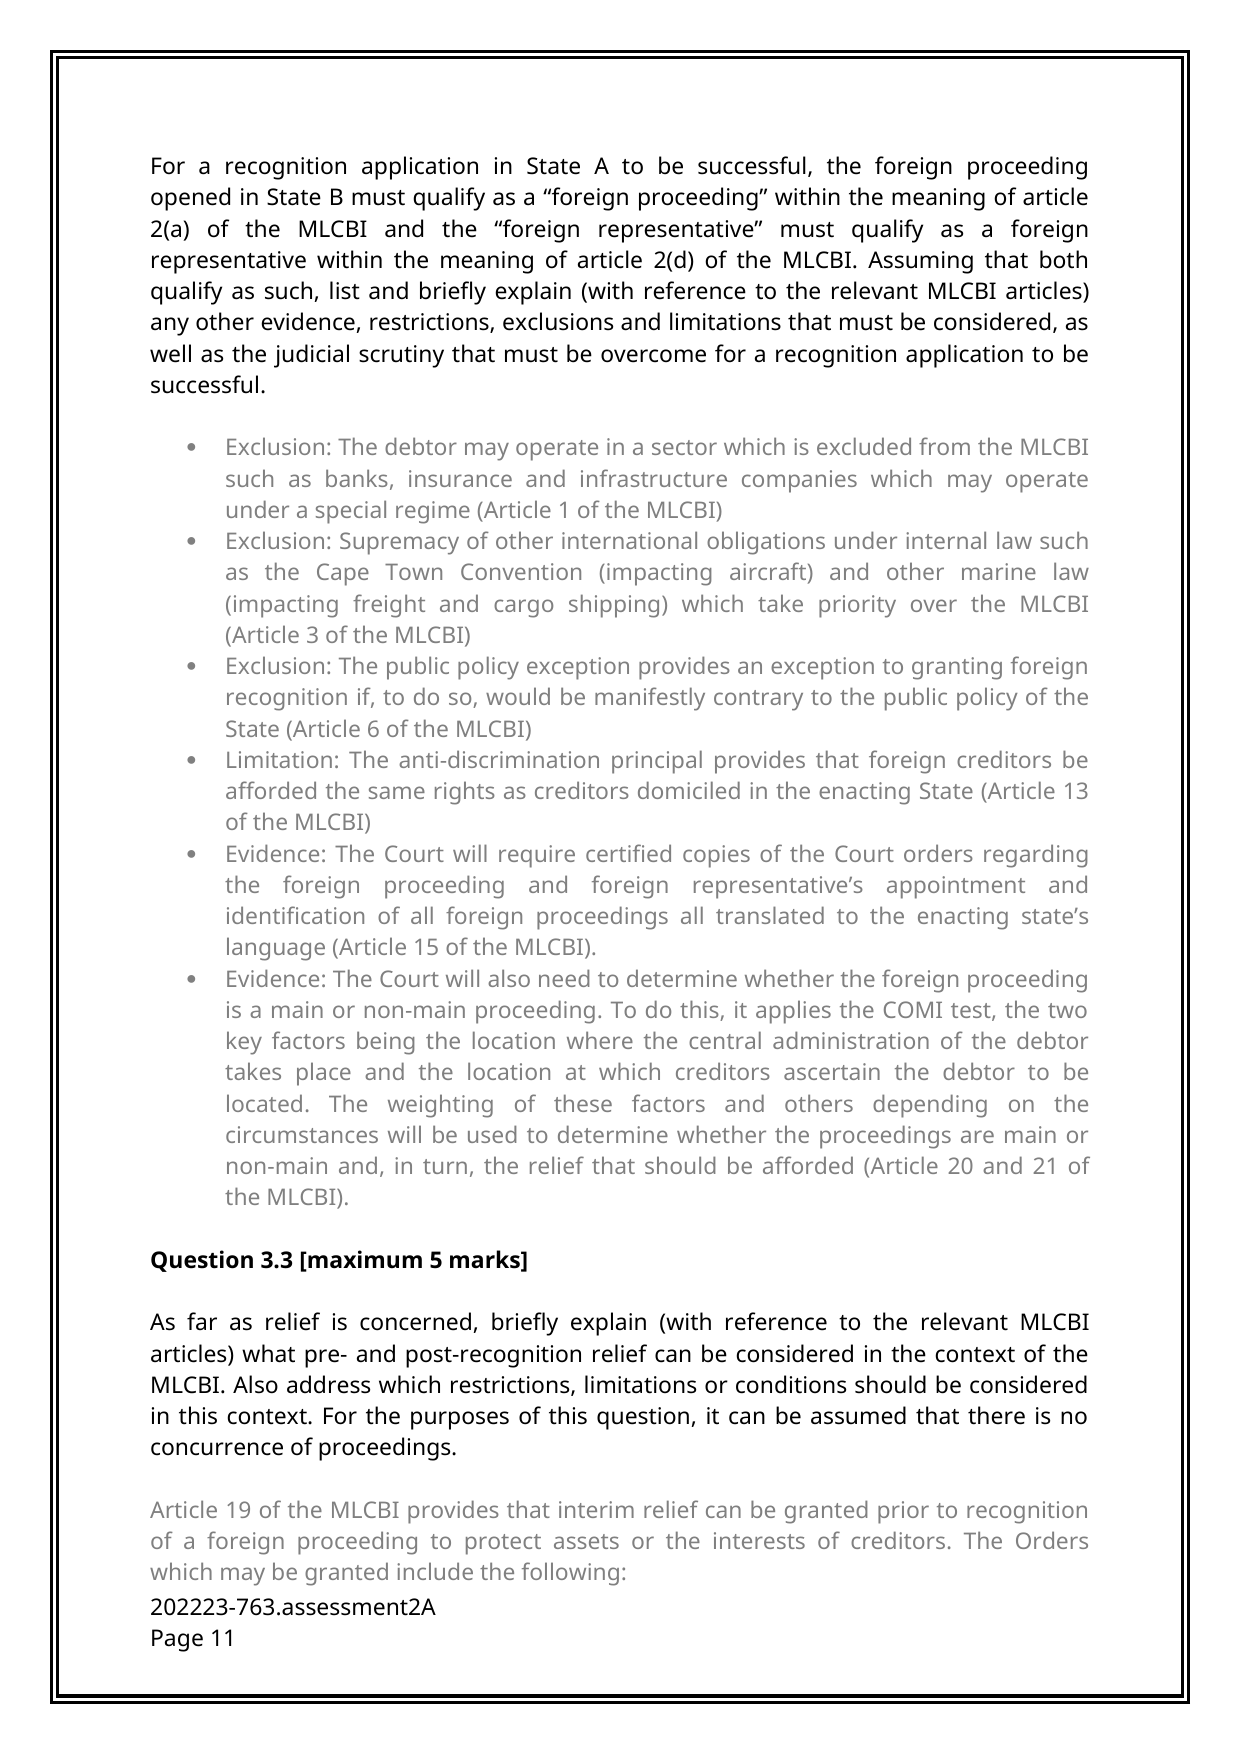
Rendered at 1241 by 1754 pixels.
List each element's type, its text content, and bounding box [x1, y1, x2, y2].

list Evidence: The Court will also need to determine whether the foreign proceeding is a main or non-main proceeding. To do this, it applies the COMI test, the two key factors being the location where the central administration of the debtor takes place and the location at which creditors ascertain the debtor to be located. The weighting of these factors and others depending on the circumstances will be used to determine whether the proceedings are main or non-main and, in turn, the relief that should be afforded (Article 20 and 21 of the MLCBI). [187, 962, 1090, 1212]
text Article 19 of the MLCBI provides that interim relief can be granted prior to recognition of a foreign proceeding to protect assets or the interests of creditors. The Orders which may be granted include the following: [150, 1494, 1090, 1587]
list Exclusion: Supremacy of other international obligations under internal law such as the Cape Town Convention (impacting aircraft) and other marine law (impacting freight and cargo shipping) which take priority over the MLCBI (Article 3 of the MLCBI) [187, 525, 1090, 650]
list Exclusion: The debtor may operate in a sector which is excluded from the MLCBI such as banks, insurance and infrastructure companies which may operate under a special regime (Article 1 of the MLCBI) [187, 431, 1090, 525]
list Limitation: The anti-discrimination principal provides that foreign creditors be afforded the same rights as creditors domiciled in the enacting State (Article 13 of the MLCBI) [187, 744, 1090, 837]
list Evidence: The Court will require certified copies of the Court orders regarding the foreign proceeding and foreign representative’s appointment and identification of all foreign proceedings all translated to the enacting state’s language (Article 15 of the MLCBI). [187, 837, 1090, 962]
text Question 3.3 [maximum 5 marks] [299, 1244, 1090, 1275]
text For a recognition application in State A to be successful, the foreign proceeding opened in State B must qualify as a “foreign proceeding” within the meaning of article 2(a) of the MLCBI and the “foreign representative” must qualify as a foreign representative within the meaning of article 2(d) of the MLCBI. Assuming that both qualify as such, list and briefly explain (with reference to the relevant MLCBI articles) any other evidence, restrictions, exclusions and limitations that must be considered, as well as the judicial scrutiny that must be overcome for a recognition application to be successful. [150, 150, 1090, 400]
text As far as relief is concerned, briefly explain (with reference to the relevant MLCBI articles) what pre- and post-recognition relief can be considered in the context of the MLCBI. Also address which restrictions, limitations or conditions should be considered in this context. For the purposes of this question, it can be assumed that there is no concurrence of proceedings. [150, 1306, 1090, 1462]
list Exclusion: The public policy exception provides an exception to granting foreign recognition if, to do so, would be manifestly contrary to the public policy of the State (Article 6 of the MLCBI) [187, 650, 1090, 744]
